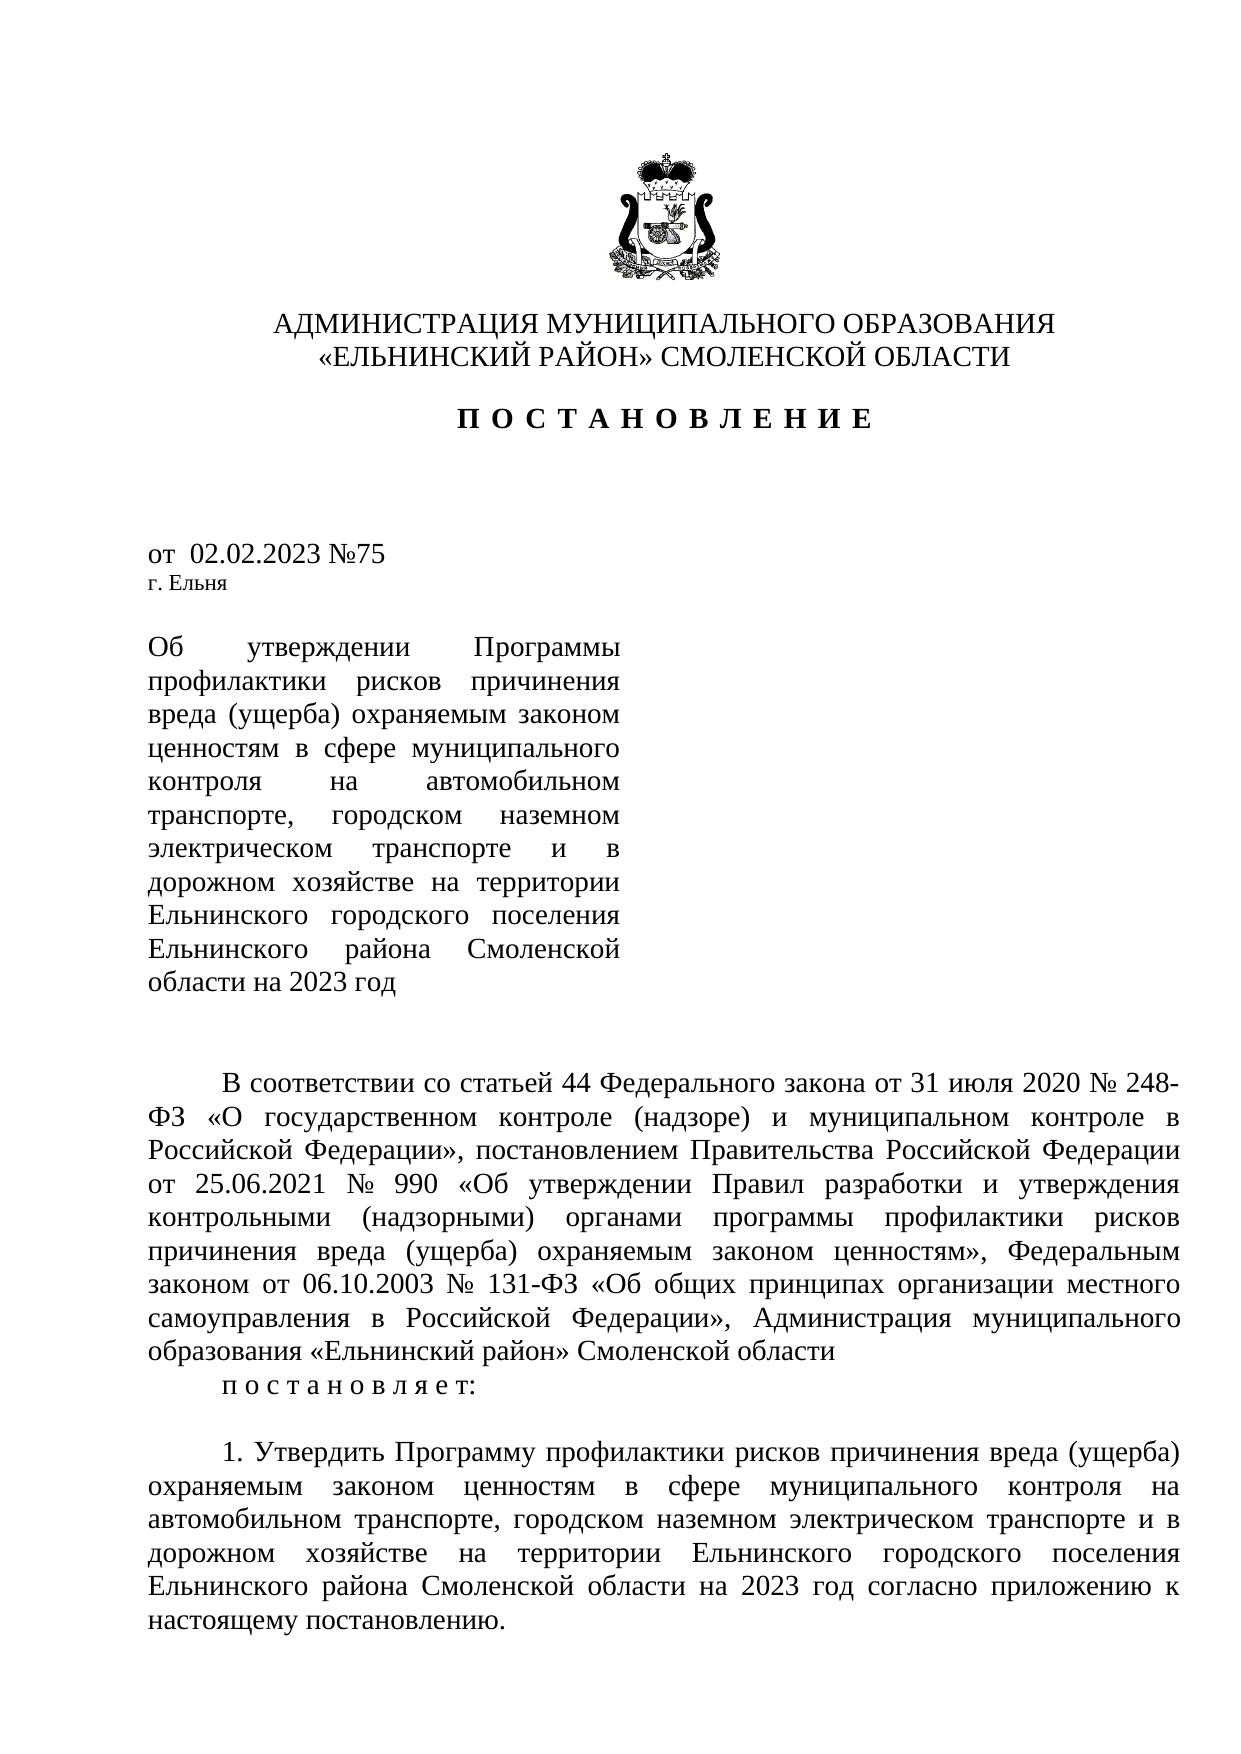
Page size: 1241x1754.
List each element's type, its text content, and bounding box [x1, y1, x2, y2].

text п о с т а н о в л я е т: [148, 1367, 1181, 1401]
list от 02.02.2023 №75 [148, 536, 1181, 569]
list г. Ельня [148, 569, 1181, 596]
text В соответствии со статьей 44 Федерального закона от 31 июля 2020 № 248-ФЗ «О государственном контроле (надзоре) и муниципальном контроле в Российской Федерации», постановлением Правительства Российской Федерации от 25.06.2021 № 990 «Об утверждении Правил разработки и утверждения контрольными (надзорными) органами программы профилактики рисков причинения вреда (ущерба) охраняемым законом ценностям», Федеральным законом от 06.10.2003 № 131-ФЗ «Об общих принципах организации местного самоуправления в Российской Федерации», Администрация муниципального образования «Ельнинский район» Смоленской области [148, 1065, 1181, 1367]
text 1. Утвердить Программу профилактики рисков причинения вреда (ущерба) охраняемым законом ценностям в сфере муниципального контроля на автомобильном транспорте, городском наземном электрическом транспорте и в дорожном хозяйстве на территории Ельнинского городского поселения Ельнинского района Смоленской области на 2023 год согласно приложению к настоящему постановлению. [148, 1434, 1181, 1635]
text «ЕЛЬНИНСКИЙ РАЙОН» СМОЛЕНСКОЙ ОБЛАСТИ [148, 339, 1181, 373]
text П О С Т А Н О В Л Е Н И Е [148, 402, 1181, 435]
text АДМИНИСТРАЦИЯ МУНИЦИПАЛЬНОГО ОБРАЗОВАНИЯ [148, 306, 1181, 339]
picture [608, 151, 721, 282]
